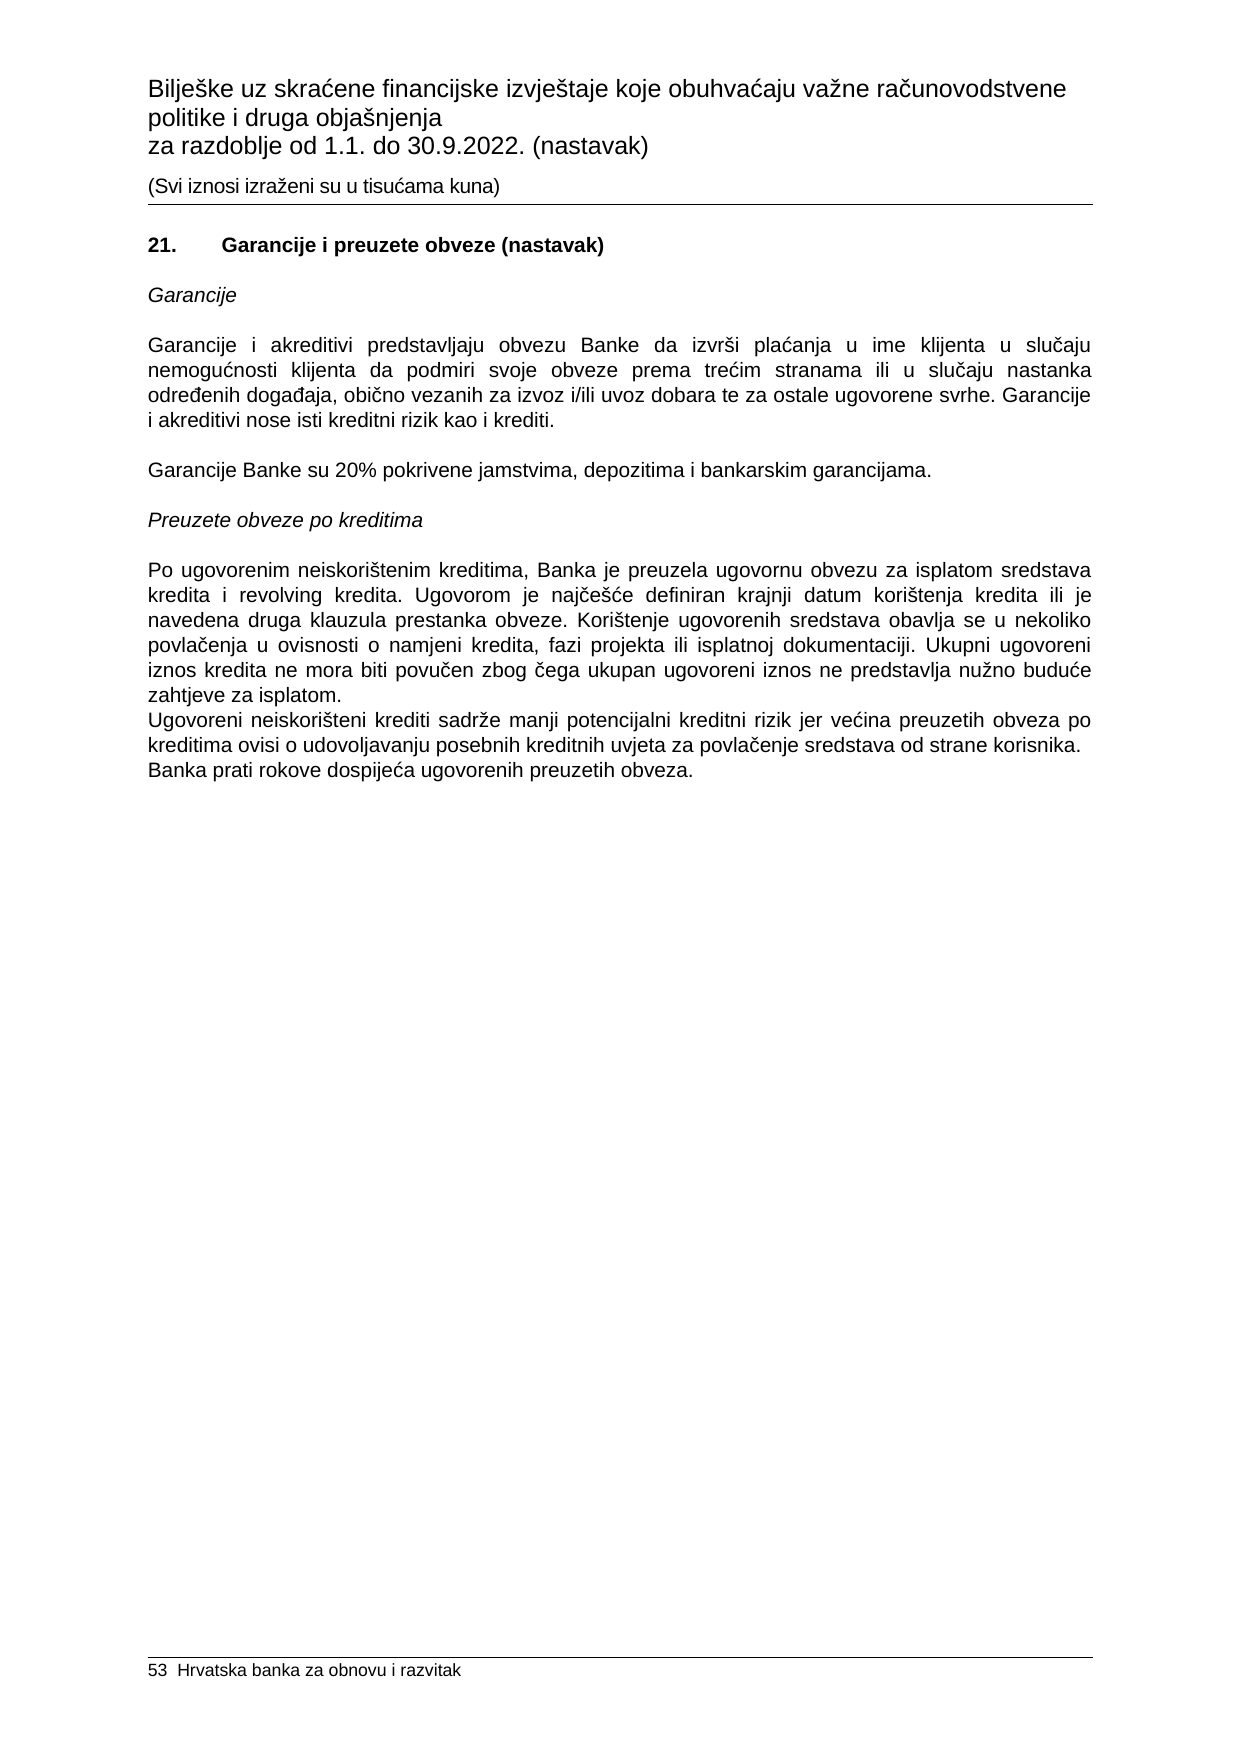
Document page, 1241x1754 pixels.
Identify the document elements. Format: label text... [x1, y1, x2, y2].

text Garancije [148, 283, 1093, 308]
text Ugovoreni neiskorišteni krediti sadrže manji potencijalni kreditni rizik jer većina preuzetih obveza po kreditima ovisi o udovoljavanju posebnih kreditnih uvjeta za povlačenje sredstava od strane korisnika. [148, 708, 1093, 758]
text Banka prati rokove dospijeća ugovorenih preuzetih obveza. [148, 758, 1093, 783]
text 21. Garancije i preuzete obveze (nastavak) [148, 233, 1093, 258]
text Preuzete obveze po kreditima [148, 508, 1093, 533]
text Po ugovorenim neiskorištenim kreditima, Banka je preuzela ugovornu obvezu za isplatom sredstava kredita i revolving kredita. Ugovorom je najčešće definiran krajnji datum korištenja kredita ili je navedena druga klauzula prestanka obveze. Korištenje ugovorenih sredstava obavlja se u nekoliko povlačenja u ovisnosti o namjeni kredita, fazi projekta ili isplatnoj dokumentaciji. Ukupni ugovoreni iznos kredita ne mora biti povučen zbog čega ukupan ugovoreni iznos ne predstavlja nužno buduće zahtjeve za isplatom. [148, 558, 1093, 708]
text Garancije Banke su 20% pokrivene jamstvima, depozitima i bankarskim garancijama. [148, 458, 1093, 483]
text Garancije i akreditivi predstavljaju obvezu Banke da izvrši plaćanja u ime klijenta u slučaju nemogućnosti klijenta da podmiri svoje obveze prema trećim stranama ili u slučaju nastanka određenih događaja, obično vezanih za izvoz i/ili uvoz dobara te za ostale ugovorene svrhe. Garancije i akreditivi nose isti kreditni rizik kao i krediti. [148, 333, 1093, 433]
